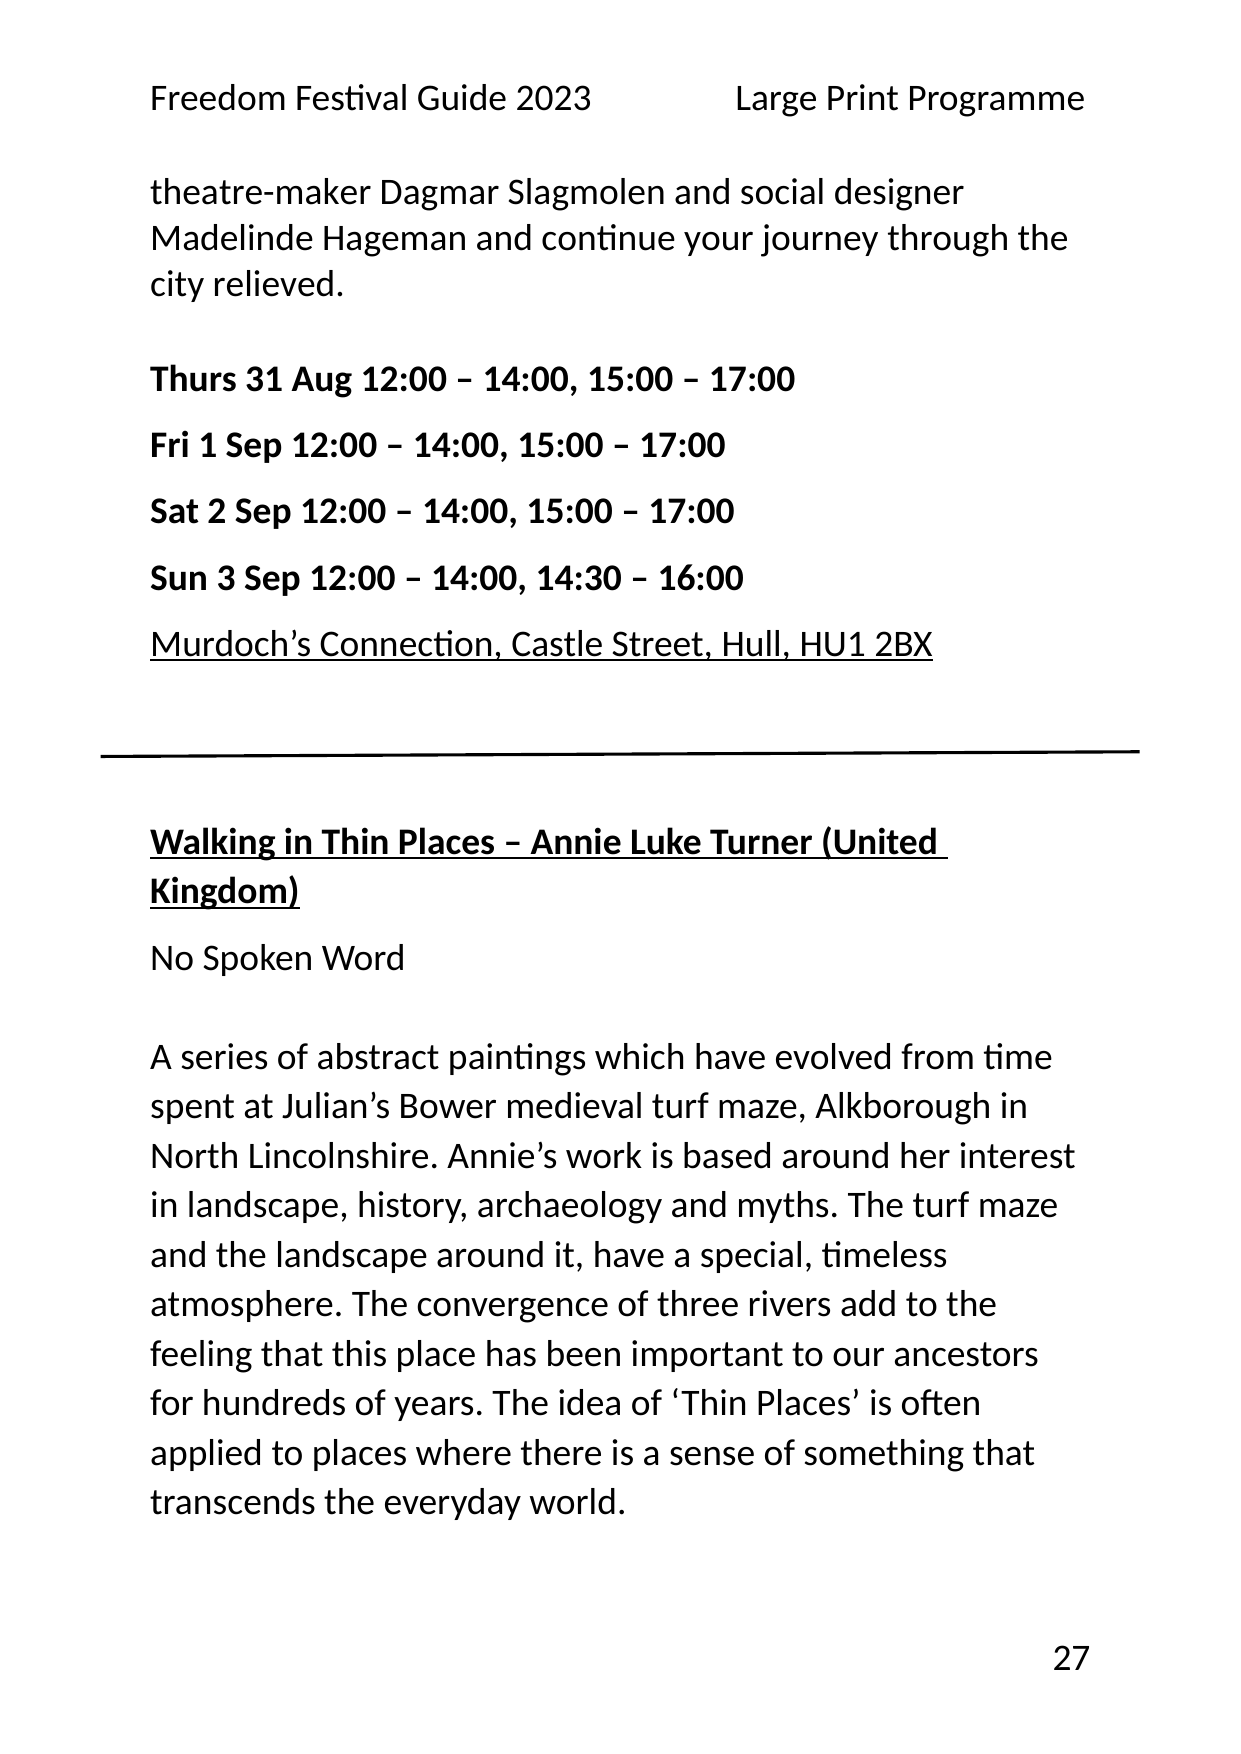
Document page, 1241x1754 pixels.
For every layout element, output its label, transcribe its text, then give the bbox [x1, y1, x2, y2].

text Fri 1 Sep 12:00 – 14:00, 15:00 – 17:00 [150, 421, 1090, 467]
text No Spoken Word [150, 934, 1090, 979]
text Thurs 31 Aug 12:00 – 14:00, 15:00 – 17:00 [150, 355, 1090, 401]
text Murdoch’s Connection, Castle Street, Hull, HU1 2BX [150, 619, 1090, 665]
text Sat 2 Sep 12:00 – 14:00, 15:00 – 17:00 [150, 487, 1090, 533]
text Sun 3 Sep 12:00 – 14:00, 14:30 – 16:00 [150, 553, 1090, 599]
text Walking in Thin Places – Annie Luke Turner (United Kingdom) [150, 818, 1090, 913]
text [150, 168, 1090, 306]
text A series of abstract paintings which have evolved from time spent at Julian’s Bower medieval turf maze, Alkborough in North Lincolnshire. Annie’s work is based around her interest in landscape, history, archaeology and myths. The turf maze and the landscape around it, have a special, timeless atmosphere. The convergence of three rivers add to the feeling that this place has been important to our ancestors for hundreds of years. The idea of ‘Thin Places’ is often applied to places where there is a sense of something that transcends the everyday world. [150, 1033, 1090, 1524]
